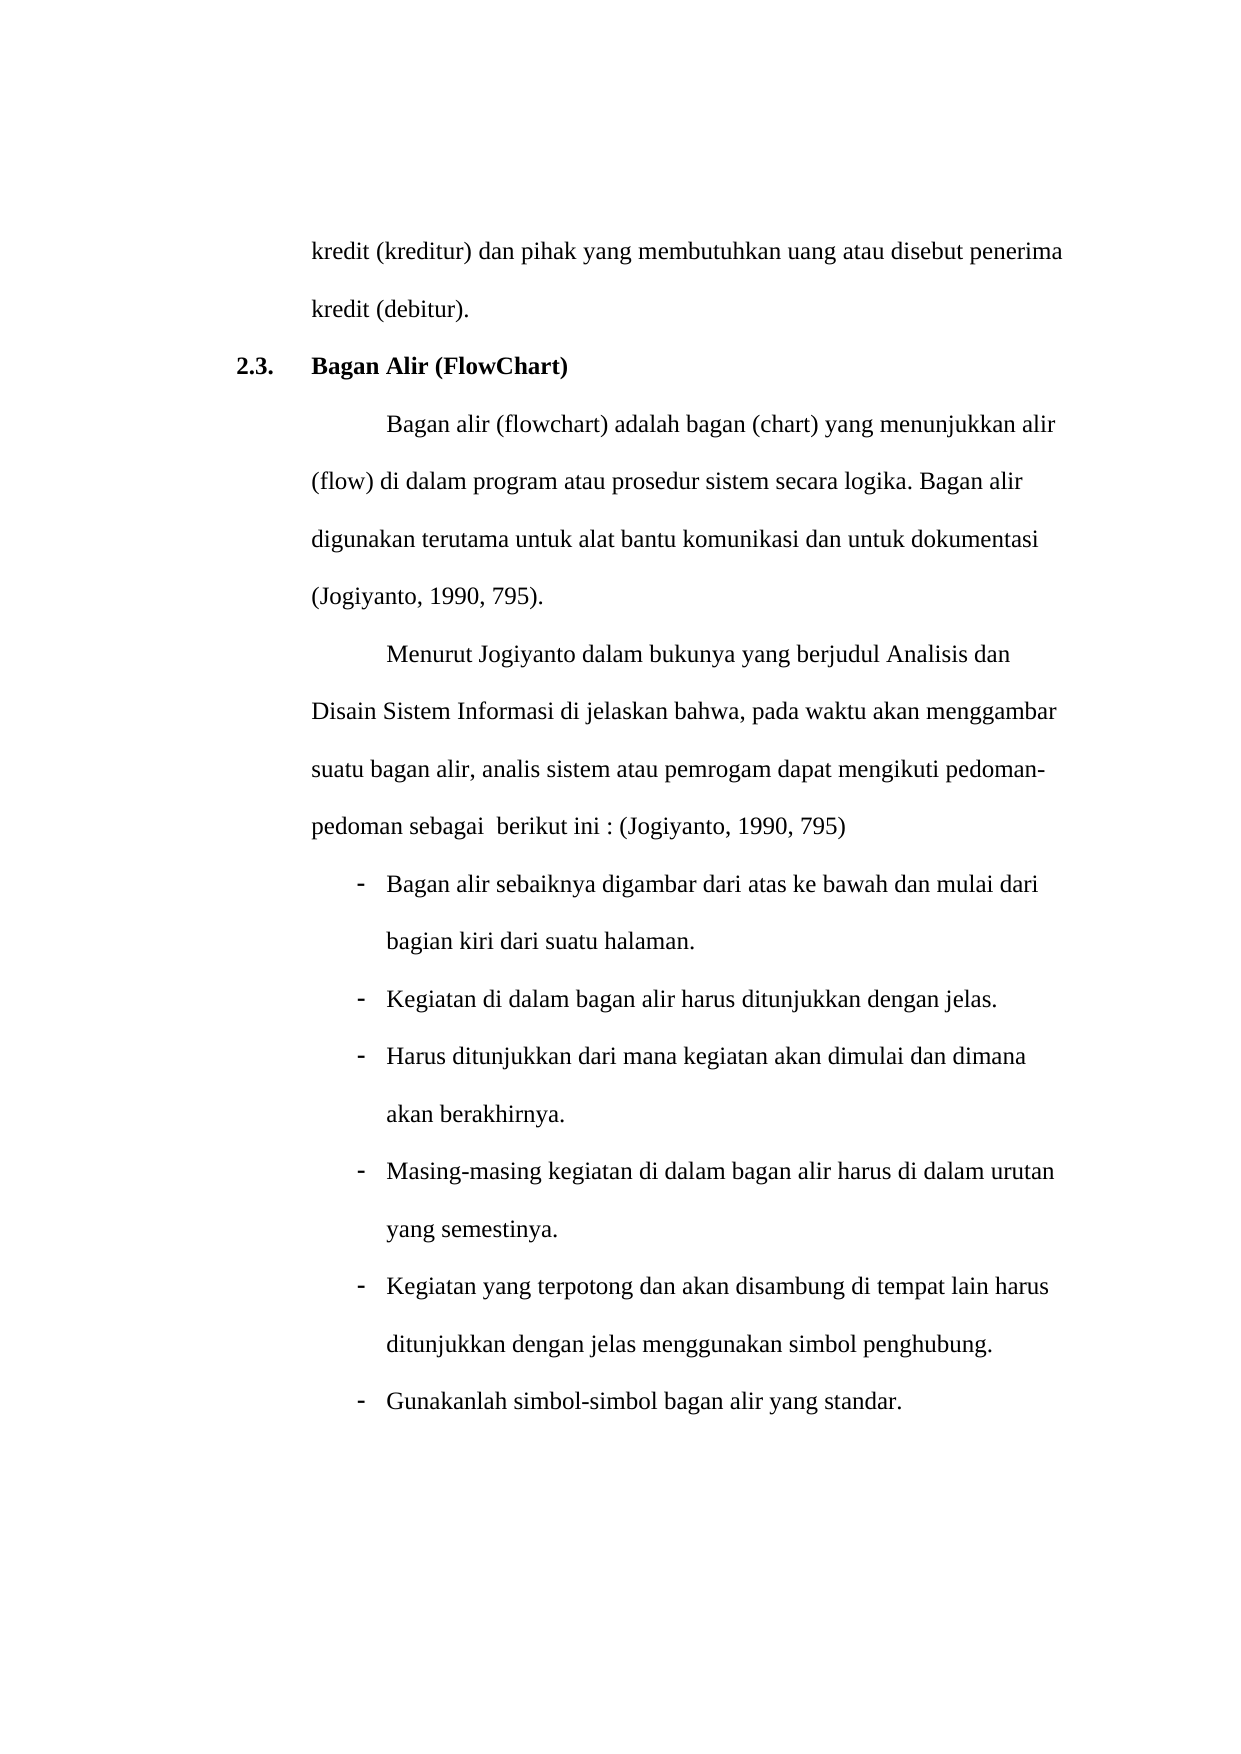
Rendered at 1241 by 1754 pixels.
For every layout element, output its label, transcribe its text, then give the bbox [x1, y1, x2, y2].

text Menurut Jogiyanto dalam bukunya yang berjudul Analisis dan Disain Sistem Informasi di jelaskan bahwa, pada waktu akan menggambar suatu bagan alir, analis sistem atau pemrogam dapat mengikuti pedoman-pedoman sebagai berikut ini : (Jogiyanto, 1990, 795) [311, 639, 1063, 840]
list Masing-masing kegiatan di dalam bagan alir harus di dalam urutan yang semestinya. [357, 1156, 1063, 1242]
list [311, 236, 1063, 322]
list Kegiatan yang terpotong dan akan disambung di tempat lain harus ditunjukkan dengan jelas menggunakan simbol penghubung. [357, 1271, 1063, 1357]
text Bagan alir (flowchart) adalah bagan (chart) yang menunjukkan alir (flow) di dalam program atau prosedur sistem secara logika. Bagan alir digunakan terutama untuk alat bantu komunikasi dan untuk dokumentasi (Jogiyanto, 1990, 795). [311, 409, 1063, 610]
list Gunakanlah simbol-simbol bagan alir yang standar. [357, 1386, 1063, 1415]
list Bagan alir sebaiknya digambar dari atas ke bawah dan mulai dari bagian kiri dari suatu halaman. [357, 869, 1063, 955]
list Kegiatan di dalam bagan alir harus ditunjukkan dengan jelas. [357, 984, 1063, 1012]
list Harus ditunjukkan dari mana kegiatan akan dimulai dan dimana akan berakhirnya. [357, 1041, 1063, 1127]
list Bagan Alir (FlowChart) [236, 351, 1063, 380]
